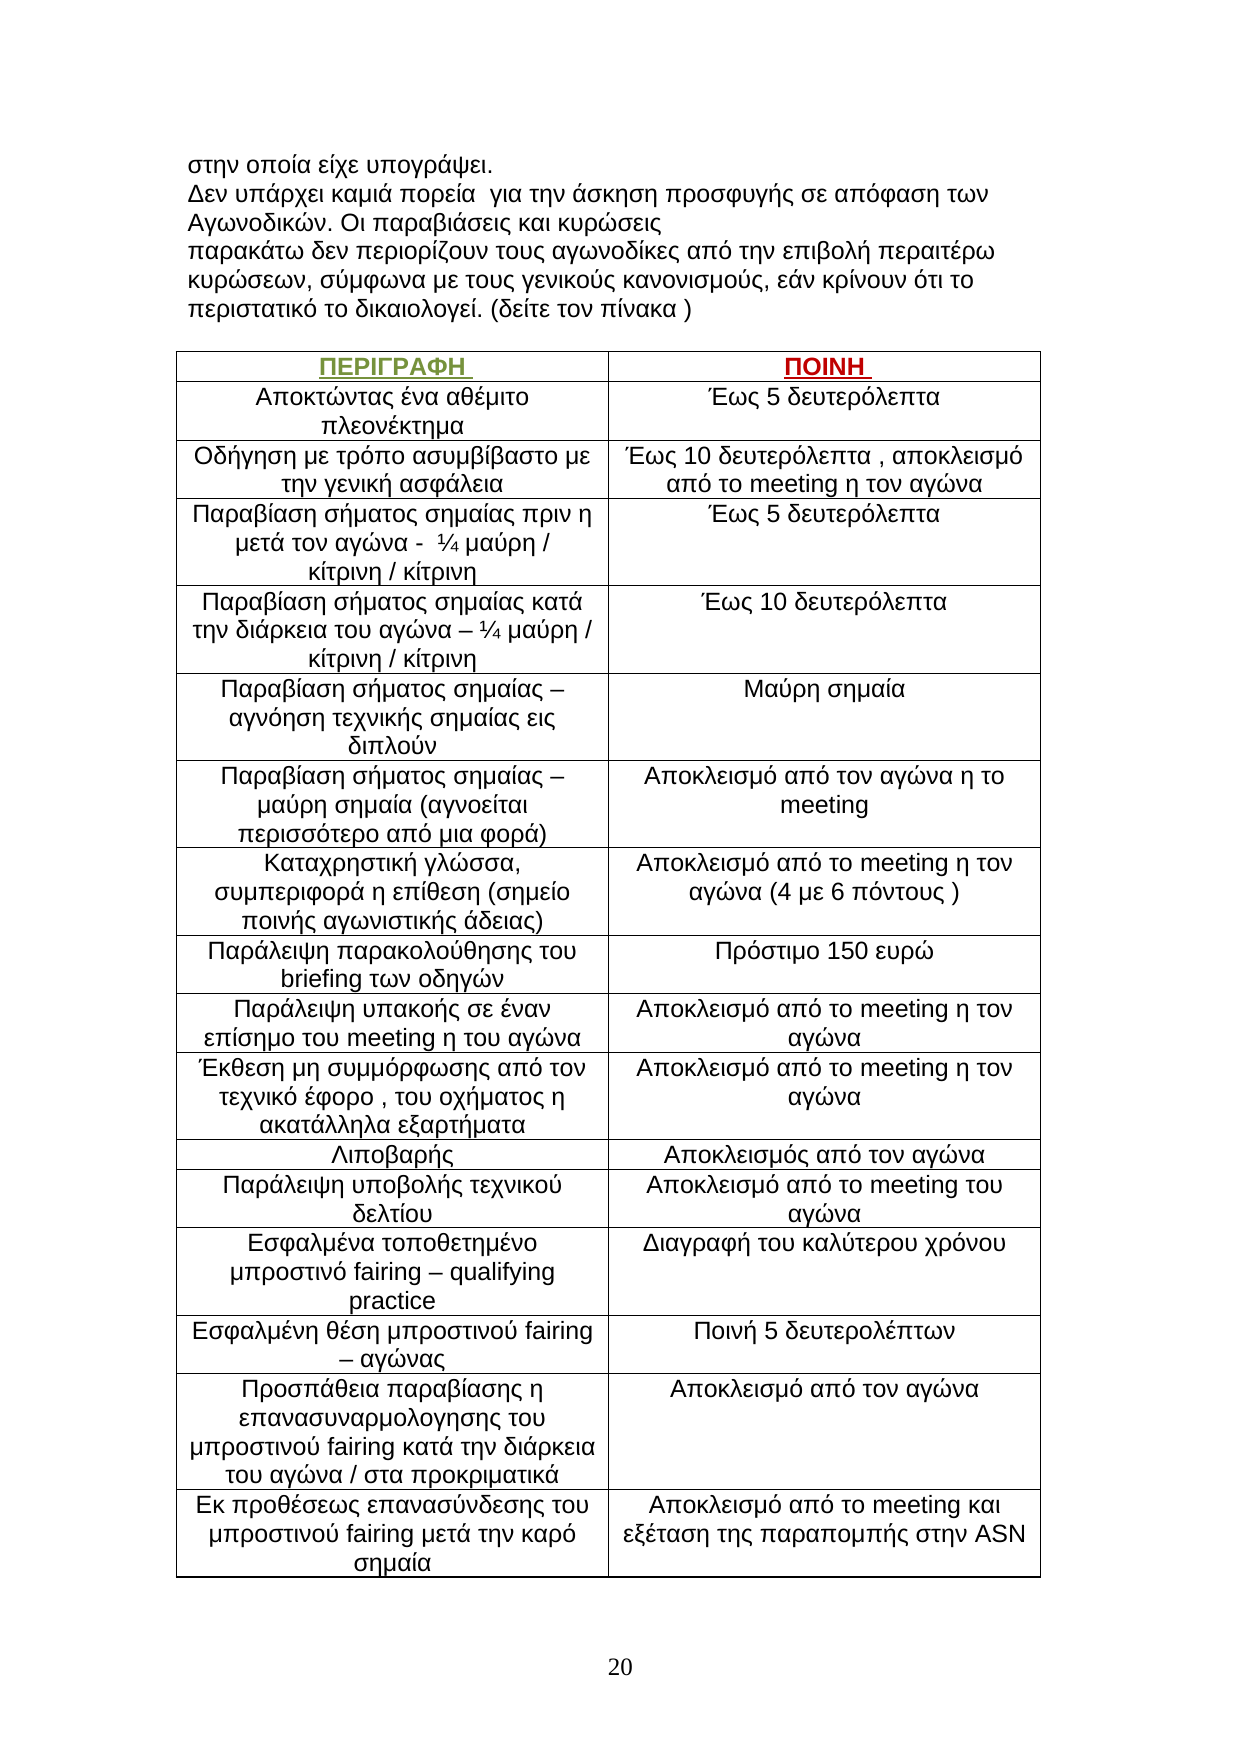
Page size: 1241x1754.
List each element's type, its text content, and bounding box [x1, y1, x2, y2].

table_cell Έως 10 δευτερόλεπτα [609, 586, 1040, 673]
table_cell Ποινή 5 δευτερολέπτων [609, 1316, 1040, 1373]
table_cell Παράλειψη υπακοής σε έναν επίσημο του meeting η του αγώνα [177, 994, 608, 1052]
table_cell Εσφαλμένη θέση μπροστινού fairing – αγώνας [177, 1316, 608, 1373]
table_cell Αποκλεισμό από το meeting του αγώνα [609, 1170, 1040, 1227]
table_cell Αποκλεισμό από τον αγώνα η το meeting [609, 761, 1040, 847]
text Δεν υπάρχει καμιά πορεία για την άσκηση προσφυγής σε απόφαση των Αγωνοδικών. Οι παραβιάσεις και κυρώσεις [187, 179, 1053, 236]
table_cell Αποκλεισμό από το meeting η τον αγώνα (4 με 6 πόντους ) [609, 848, 1040, 934]
table_cell Αποκλεισμό από το meeting η τον αγώνα [609, 994, 1040, 1052]
table_cell Μαύρη σημαία [609, 674, 1040, 760]
table_cell Αποκλεισμός από τον αγώνα [609, 1140, 1040, 1169]
table_cell Παραβίαση σήματος σημαίας κατά την διάρκεια του αγώνα – ¼ μαύρη / κίτρινη / κίτρινη [177, 586, 608, 673]
table_cell Διαγραφή του καλύτερου χρόνου [609, 1228, 1040, 1314]
table_cell Πρόστιμο 150 ευρώ [609, 936, 1040, 993]
table_cell Παράλειψη υποβολής τεχνικού δελτίου [177, 1170, 608, 1227]
table_cell Αποκλεισμό από το meeting η τον αγώνα [609, 1053, 1040, 1139]
table_cell Παραβίαση σήματος σημαίας πριν η μετά τον αγώνα - ¼ μαύρη / κίτρινη / κίτρινη [177, 499, 608, 585]
table_cell Προσπάθεια παραβίασης η επανασυναρμολογησης του μπροστινού fairing κατά την διάρκεια του αγώνα / στα προκριματικά [177, 1374, 608, 1489]
table_cell Αποκτώντας ένα αθέμιτο πλεονέκτημα [177, 382, 608, 439]
table_cell Αποκλεισμό από το meeting και εξέταση της παραπομπής στην ASN [609, 1490, 1040, 1576]
table_cell Παραβίαση σήματος σημαίας – μαύρη σημαία (αγνοείται περισσότερο από μια φορά) [177, 761, 608, 847]
table_cell Έως 5 δευτερόλεπτα [609, 382, 1040, 439]
table_cell Καταχρηστική γλώσσα, συμπεριφορά η επίθεση (σημείο ποινής αγωνιστικής άδειας) [177, 848, 608, 934]
table_cell Έως 10 δευτερόλεπτα , αποκλεισμό από το meeting η τον αγώνα [609, 441, 1040, 498]
table_cell Έκθεση μη συμμόρφωσης από τον τεχνικό έφορο , του οχήματος η ακατάλληλα εξαρτήματα [177, 1053, 608, 1139]
table_cell Παραβίαση σήματος σημαίας – αγνόηση τεχνικής σημαίας εις διπλούν [177, 674, 608, 760]
table_cell Αποκλεισμό από τον αγώνα [609, 1374, 1040, 1489]
table_header ΠΕΡΙΓΡΑΦΗ [177, 352, 608, 381]
table_cell Λιποβαρής [177, 1140, 608, 1169]
table_cell Έως 5 δευτερόλεπτα [609, 499, 1040, 585]
table_cell Εκ προθέσεως επανασύνδεσης του μπροστινού fairing μετά την καρό σημαία [177, 1490, 608, 1576]
table_cell Παράλειψη παρακολούθησης του briefing των οδηγών [177, 936, 608, 993]
text στην οποία είχε υπογράψει. [187, 150, 1053, 179]
table_header ΠΟΙΝΗ [609, 352, 1040, 381]
table_cell Οδήγηση με τρόπο ασυμβίβαστο με την γενική ασφάλεια [177, 441, 608, 498]
table_cell Εσφαλμένα τοποθετημένο μπροστινό fairing – qualifying practice [177, 1228, 608, 1314]
text παρακάτω δεν περιορίζουν τους αγωνοδίκες από την επιβολή περαιτέρω κυρώσεων, σύμφωνα με τους γενικούς κανονισμούς, εάν κρίνουν ότι το περιστατικό το δικαιολογεί. (δείτε τον πίνακα ) [187, 236, 1053, 322]
